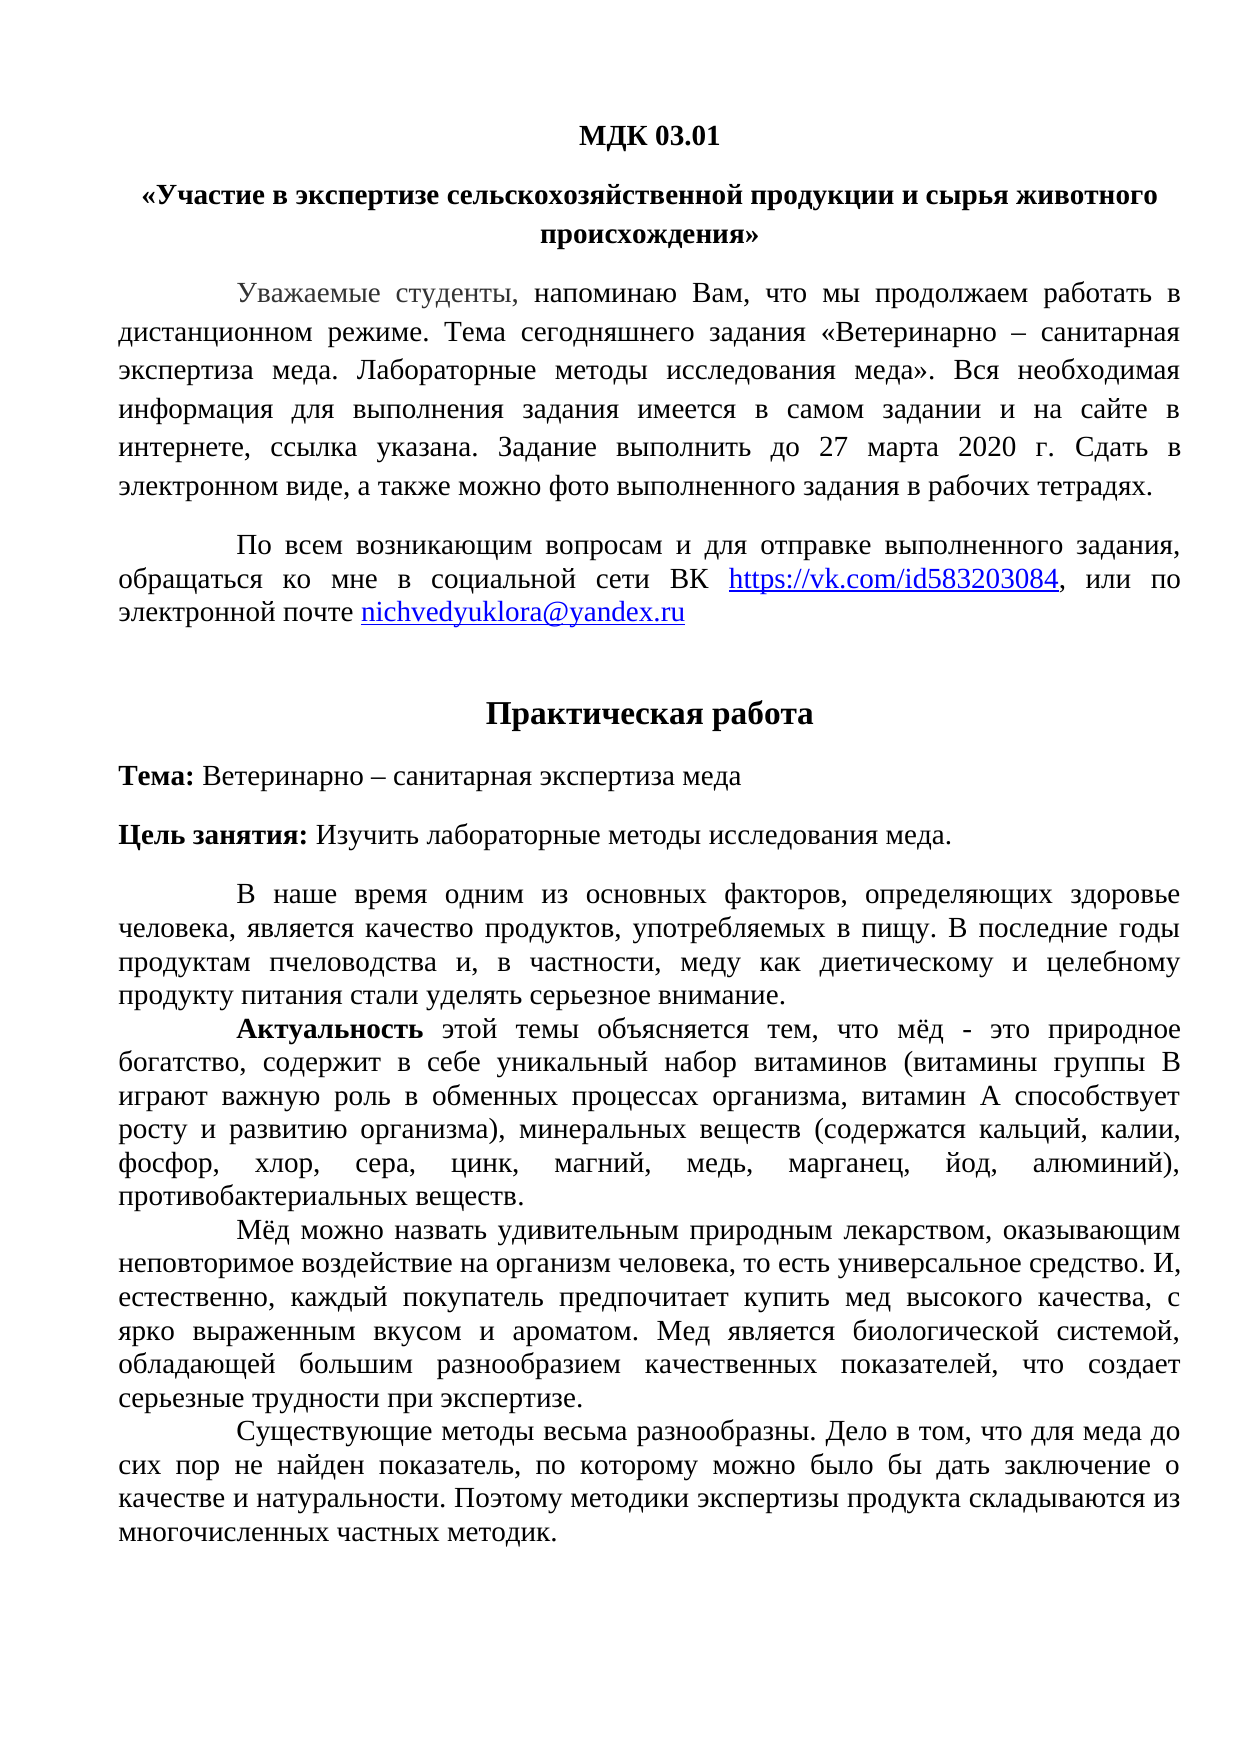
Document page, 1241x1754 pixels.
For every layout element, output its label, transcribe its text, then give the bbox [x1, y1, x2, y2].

text Уважаемые студенты, напоминаю Вам, что мы продолжаем работать в дистанционном режиме. Тема сегодняшнего задания «Ветеринарно – санитарная экспертиза меда. Лабораторные методы исследования меда». Вся необходимая информация для выполнения задания имеется в самом задании и на сайте в интернете, ссылка указана. Задание выполнить до 27 марта 2020 г. Сдать в электронном виде, а также можно фото выполненного задания в рабочих тетрадях. [118, 275, 1181, 502]
text Цель занятия: Изучить лабораторные методы исследования меда. [118, 817, 1181, 851]
text Мёд можно назвать удивительным природным лекарством, оказывающим неповторимое воздействие на организм человека, то есть универсальное средство. И, естественно, каждый покупатель предпочитает купить мед высокого качества, с ярко выраженным вкусом и ароматом. Мед является биологической системой, обладающей большим разнообразием качественных показателей, что создает серьезные трудности при экспертизе. [118, 1212, 1181, 1413]
text «Участие в экспертизе сельскохозяйственной продукции и сырья животного происхождения» [118, 177, 1181, 249]
text В наше время одним из основных факторов, определяющих здоровье человека, является качество продуктов, употребляемых в пищу. В последние годы продуктам пчеловодства и, в частности, меду как диетическому и целебному продукту питания стали уделять серьезное внимание. [118, 877, 1181, 1011]
text Тема: Ветеринарно – санитарная экспертиза меда [118, 758, 1181, 791]
text Существующие методы весьма разнообразны. Дело в том, что для меда до сих пор не найден показатель, по которому можно было бы дать заключение о качестве и натуральности. Поэтому методики экспертизы продукта складываются из многочисленных частных методик. [118, 1413, 1181, 1547]
text МДК 03.01 [118, 118, 1181, 152]
text По всем возникающим вопросам и для отправке выполненного задания, обращаться ко мне в социальной сети ВК https://vk.com/id583203084, или по электронной почте nichvedyuklora@yandex.ru [118, 527, 1181, 628]
text Практическая работа [118, 693, 1181, 731]
text Актуальность этой темы объясняется тем, что мёд - это природное богатство, содержит в себе уникальный набор витаминов (витамины группы В играют важную роль в обменных процессах организма, витамин А способствует росту и развитию организма), минеральных веществ (содержатся кальций, калии, фосфор, хлор, сера, цинк, магний, медь, марганец, йод, алюминий), противобактериальных веществ. [118, 1011, 1181, 1212]
